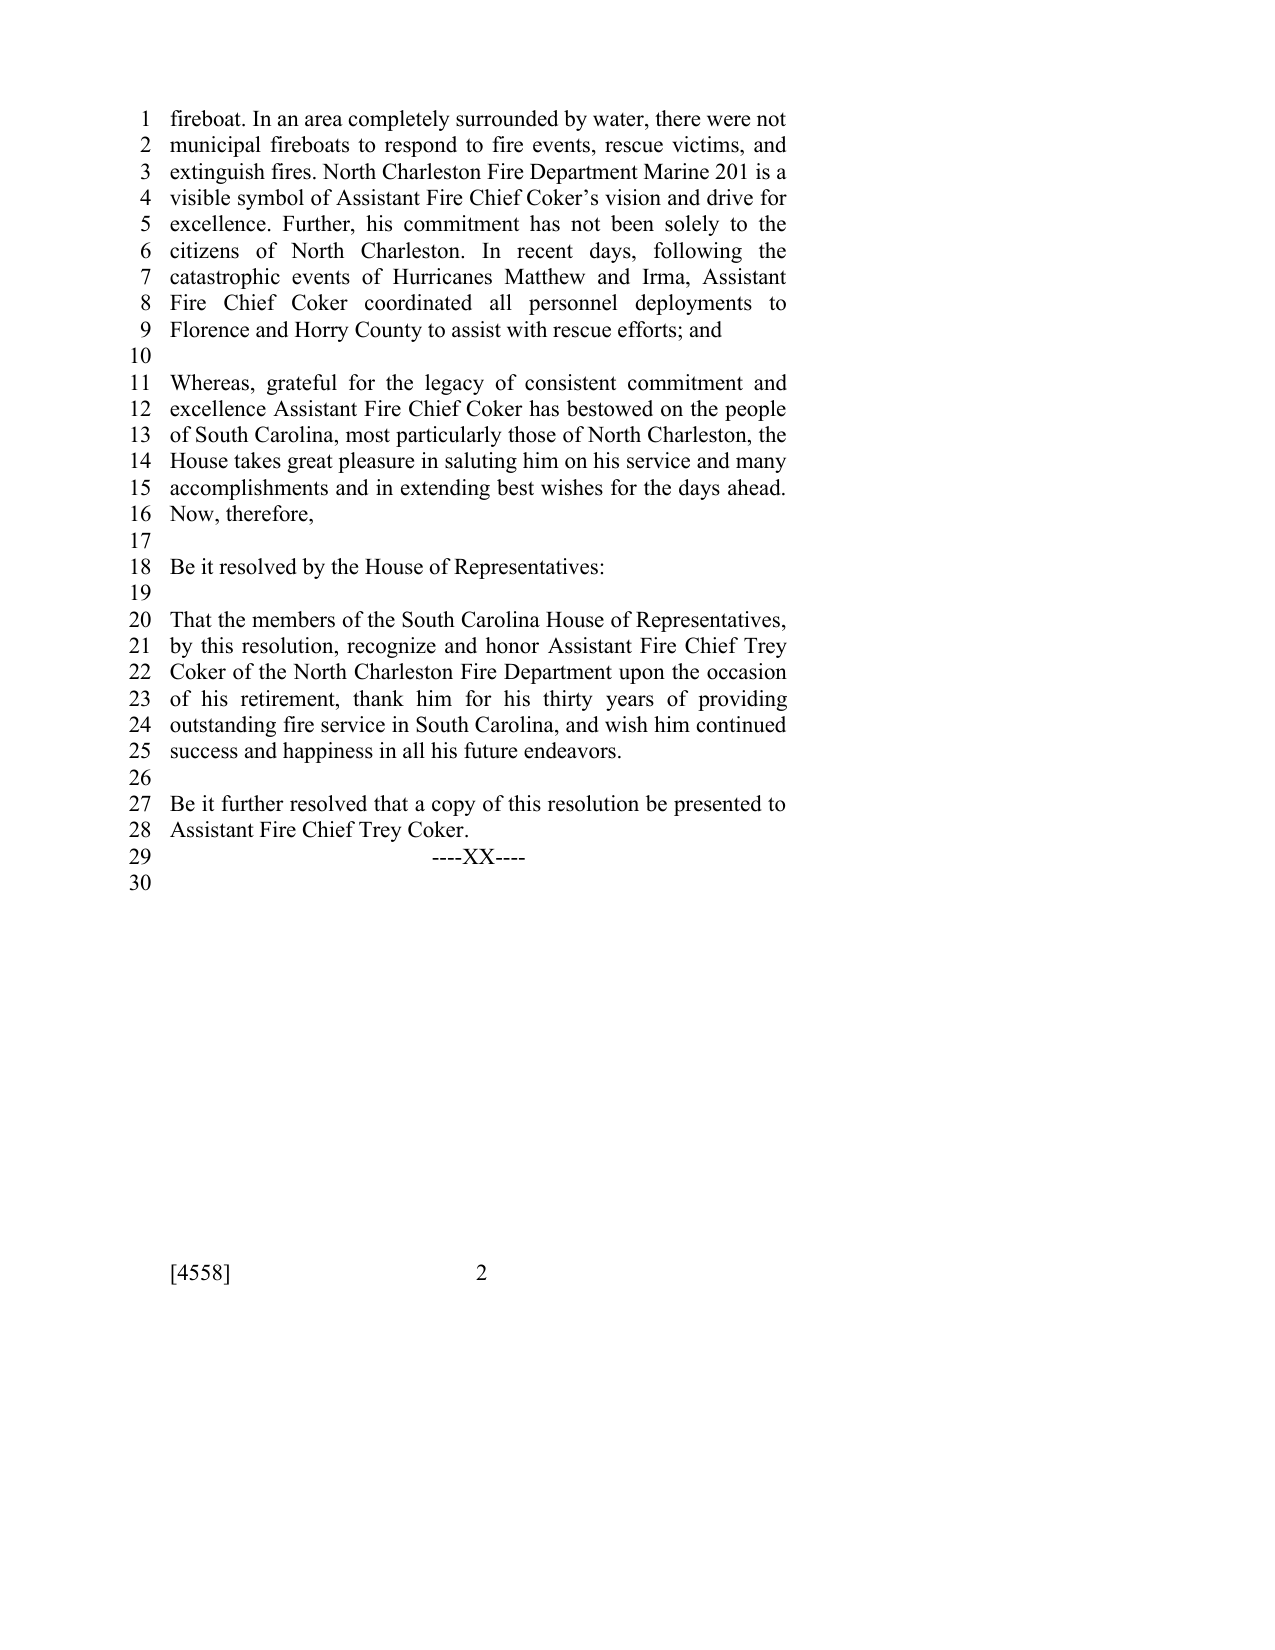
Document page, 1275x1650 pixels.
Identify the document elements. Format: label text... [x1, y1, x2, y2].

text ----XX---- [169, 843, 787, 869]
text That the members of the South Carolina House of Representatives, by this resolution, recognize and honor Assistant Fire Chief Trey Coker of the North Charleston Fire Department upon the occasion of his retirement, thank him for his thirty years of providing outstanding fire service in South Carolina, and wish him continued success and happiness in all his future endeavors. [169, 606, 787, 764]
text Whereas, grateful for the legacy of consistent commitment and excellence Assistant Fire Chief Coker has bestowed on the people of South Carolina, most particularly those of North Charleston, the House takes great pleasure in saluting him on his service and many accomplishments and in extending best wishes for the days ahead. Now, therefore, [169, 368, 787, 527]
text Be it resolved by the House of Representatives: [169, 553, 787, 579]
text Be it further resolved that a copy of this resolution be presented to Assistant Fire Chief Trey Coker. [169, 790, 787, 843]
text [169, 105, 787, 342]
